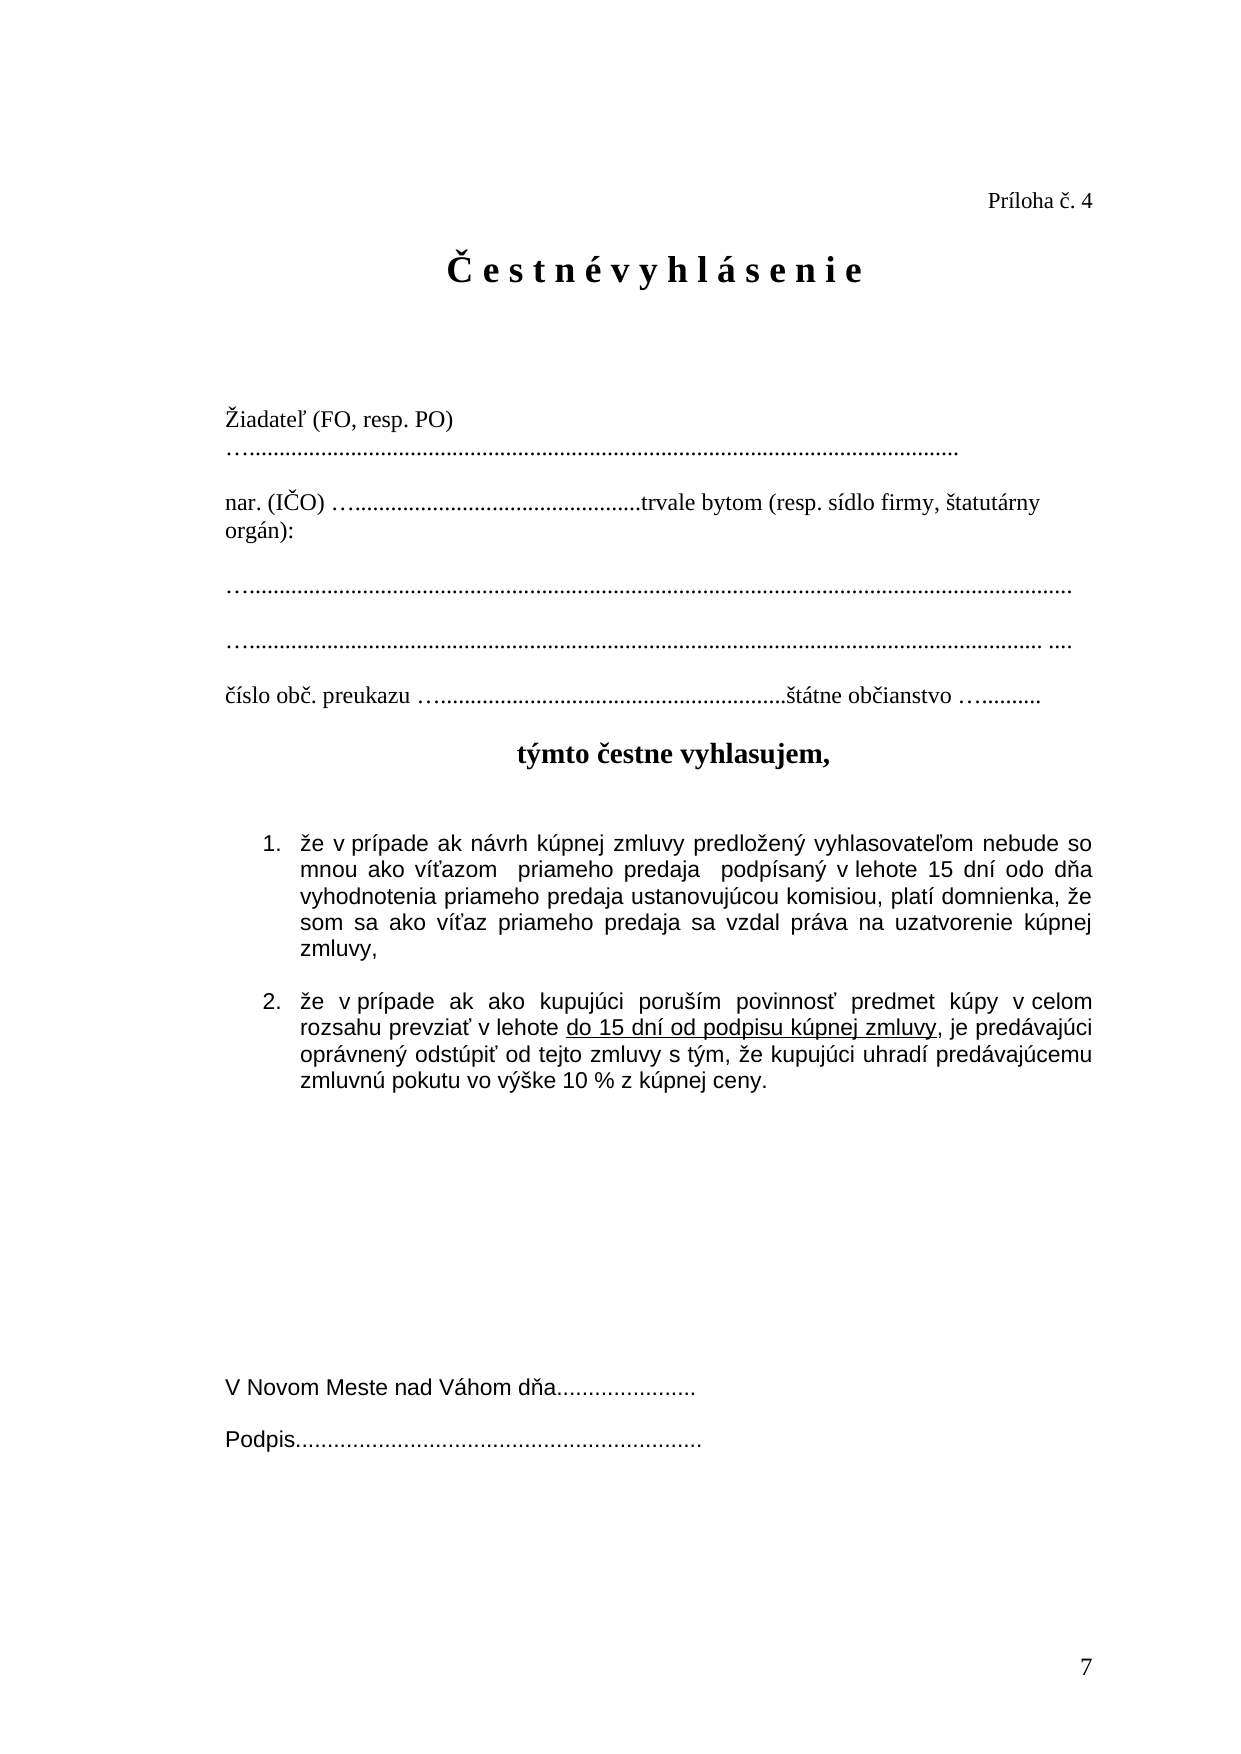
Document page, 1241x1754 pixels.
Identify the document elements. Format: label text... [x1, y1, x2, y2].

text číslo obč. preukazu …..........................................................štátne občianstvo ….......... [225, 681, 1093, 709]
list že v prípade ak návrh kúpnej zmluvy predložený vyhlasovateľom nebude so mnou ako víťazom priameho predaja podpísaný v lehote 15 dní odo dňa vyhodnotenia priameho predaja ustanovujúcou komisiou, platí domnienka, že som sa ako víťaz priameho predaja sa vzdal práva na uzatvorenie kúpnej zmluvy, [262, 830, 1093, 962]
text nar. (IČO) …................................................trvale bytom (resp. sídlo firmy, štatutárny orgán): [225, 488, 1093, 543]
text Podpis................................................................ [225, 1426, 1093, 1453]
text týmto čestne vyhlasujem, [225, 736, 1093, 770]
text Príloha č. 4 [225, 187, 1093, 213]
text ….......................................................................................................................................... [225, 571, 1093, 598]
list že v prípade ak ako kupujúci poruším povinnosť predmet kúpy v celom rozsahu prevziať v lehote do 15 dní od podpisu kúpnej zmluvy, je predávajúci oprávnený odstúpiť od tejto zmluvy s tým, že kupujúci uhradí predávajúcemu zmluvnú pokutu vo výške 10 % z kúpnej ceny. [262, 988, 1093, 1093]
text …..................................................................................................................................... .... [225, 626, 1093, 654]
text Žiadateľ (FO, resp. PO) …....................................................................................................................... [225, 405, 1093, 460]
text Č e s t n é v y h l á s e n i e [372, 247, 1093, 290]
text V Novom Meste nad Váhom dňa...................... [225, 1374, 1093, 1400]
